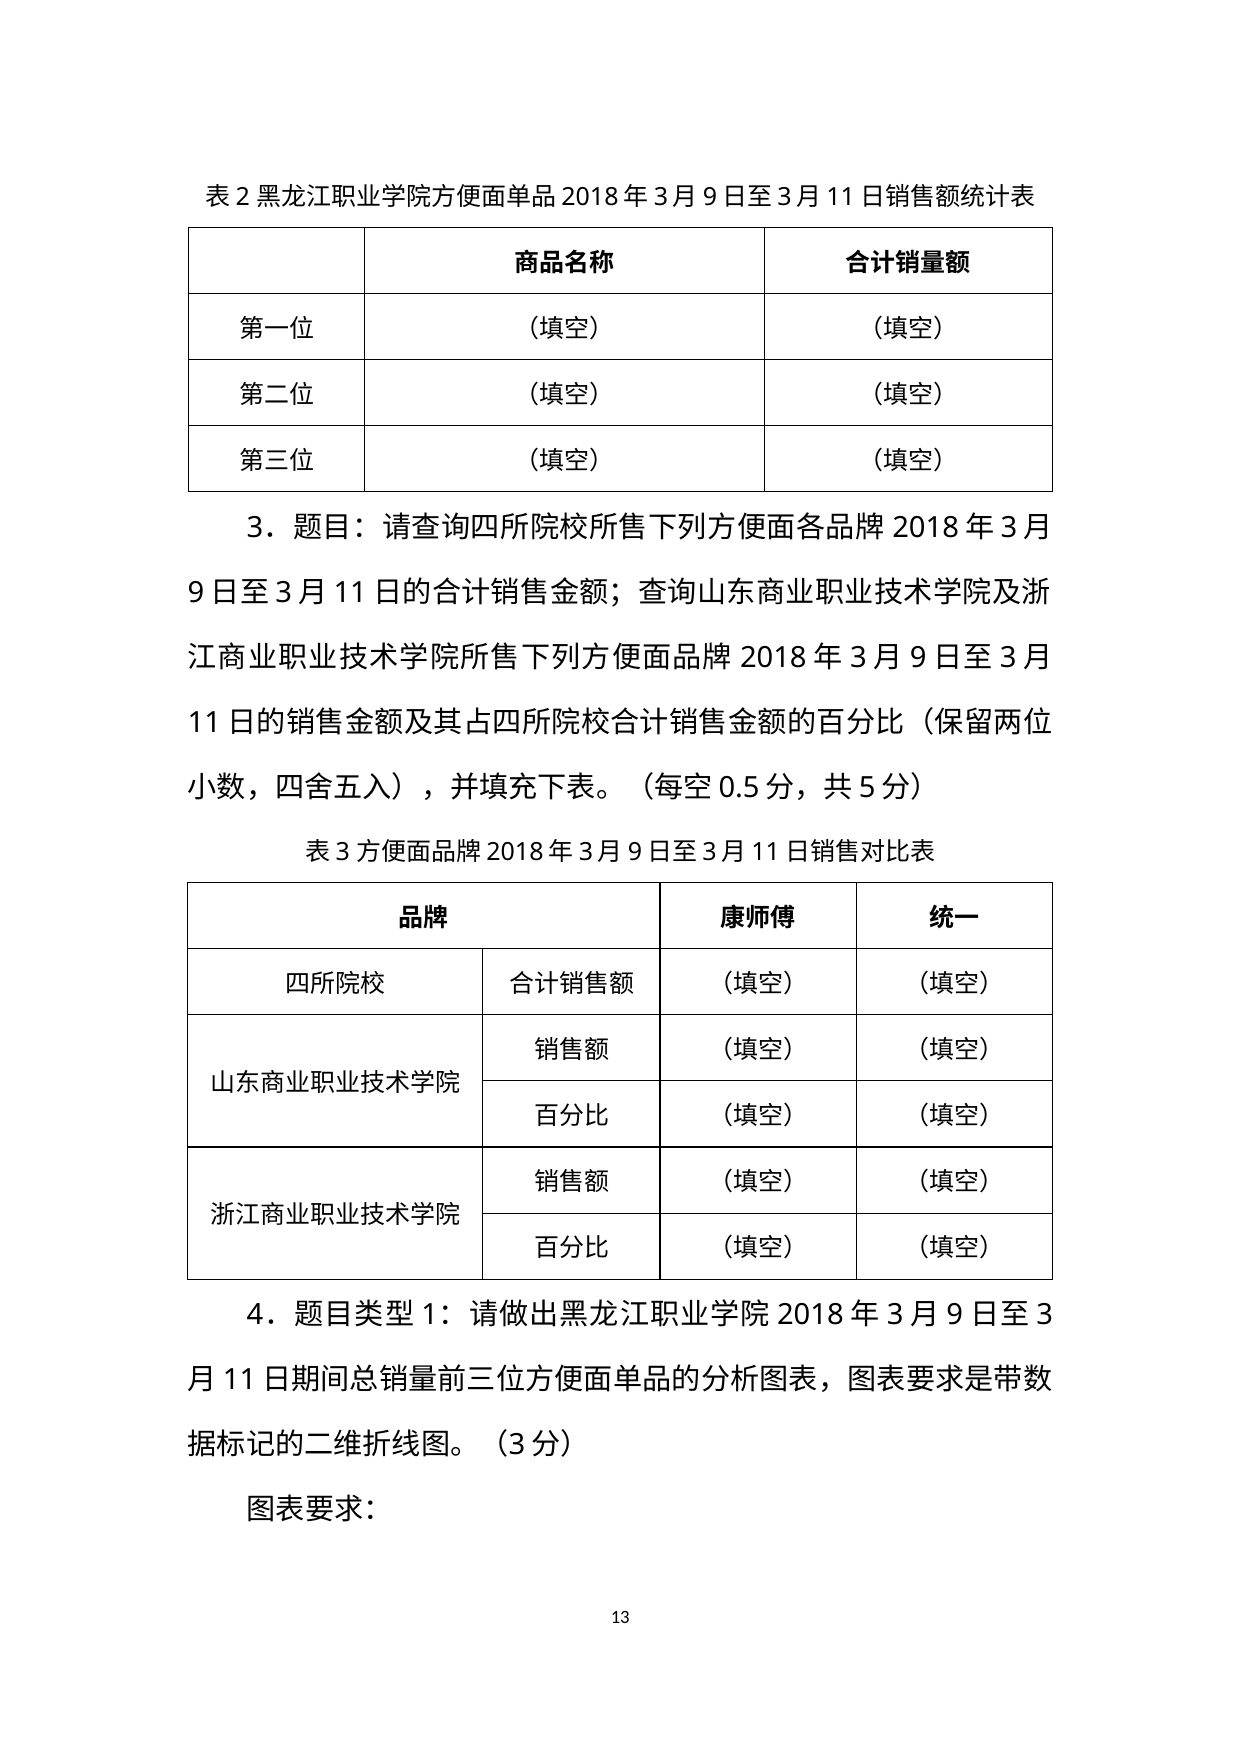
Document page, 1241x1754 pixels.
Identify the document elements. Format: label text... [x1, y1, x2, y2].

table_cell （填空） [661, 1015, 856, 1080]
table_cell （填空） [661, 1214, 856, 1278]
table_cell （填空） [857, 949, 1052, 1014]
table_cell 销售额 [483, 1148, 659, 1212]
table_cell （填空） [661, 1081, 856, 1146]
table_cell （填空） [857, 1214, 1052, 1278]
table_header 商品名称 [365, 228, 764, 293]
text 图表要求： [187, 1474, 1053, 1539]
table_cell 浙江商业职业技术学院 [188, 1148, 482, 1278]
text 4．题目类型1：请做出黑龙江职业学院2018年3月9日至3月11日期间总销量前三位方便面单品的分析图表，图表要求是带数据标记的二维折线图。（3分） [187, 1280, 1053, 1474]
table_cell 百分比 [483, 1214, 659, 1278]
table_header 品牌 [188, 883, 659, 948]
table_header 康师傅 [661, 883, 856, 948]
table_cell 第二位 [189, 360, 364, 425]
text 3．题目：请查询四所院校所售下列方便面各品牌2018年3月9日至3月11日的合计销售金额；查询山东商业职业技术学院及浙江商业职业技术学院所售下列方便面品牌2018年3月9日至3月11日的销售金额及其占四所院校合计销售金额的百分比（保留两位小数，四舍五入），并填充下表。（每空0.5分，共5分） [187, 492, 1053, 817]
table_cell （填空） [365, 426, 764, 491]
table_cell 销售额 [483, 1015, 659, 1080]
table_cell （填空） [765, 294, 1052, 359]
table_cell （填空） [857, 1081, 1052, 1146]
table_cell （填空） [857, 1148, 1052, 1212]
text 表3 方便面品牌2018年3月9日至3月11日销售对比表 [187, 817, 1053, 882]
table_cell 百分比 [483, 1081, 659, 1146]
table_cell （填空） [765, 426, 1052, 491]
table_header [189, 228, 364, 293]
table_cell 第一位 [189, 294, 364, 359]
table_cell 合计销售额 [483, 949, 659, 1014]
table_cell （填空） [661, 949, 856, 1014]
table_cell 四所院校 [188, 949, 482, 1014]
table_cell 第三位 [189, 426, 364, 491]
table_cell 山东商业职业技术学院 [188, 1015, 482, 1146]
table_cell （填空） [765, 360, 1052, 425]
table_cell （填空） [661, 1148, 856, 1212]
text 表2 黑龙江职业学院方便面单品2018年3月9日至3月11日销售额统计表 [187, 162, 1053, 227]
table_header 合计销量额 [765, 228, 1052, 293]
table_cell （填空） [857, 1015, 1052, 1080]
table_cell （填空） [365, 294, 764, 359]
table_cell （填空） [365, 360, 764, 425]
table_header 统一 [857, 883, 1052, 948]
